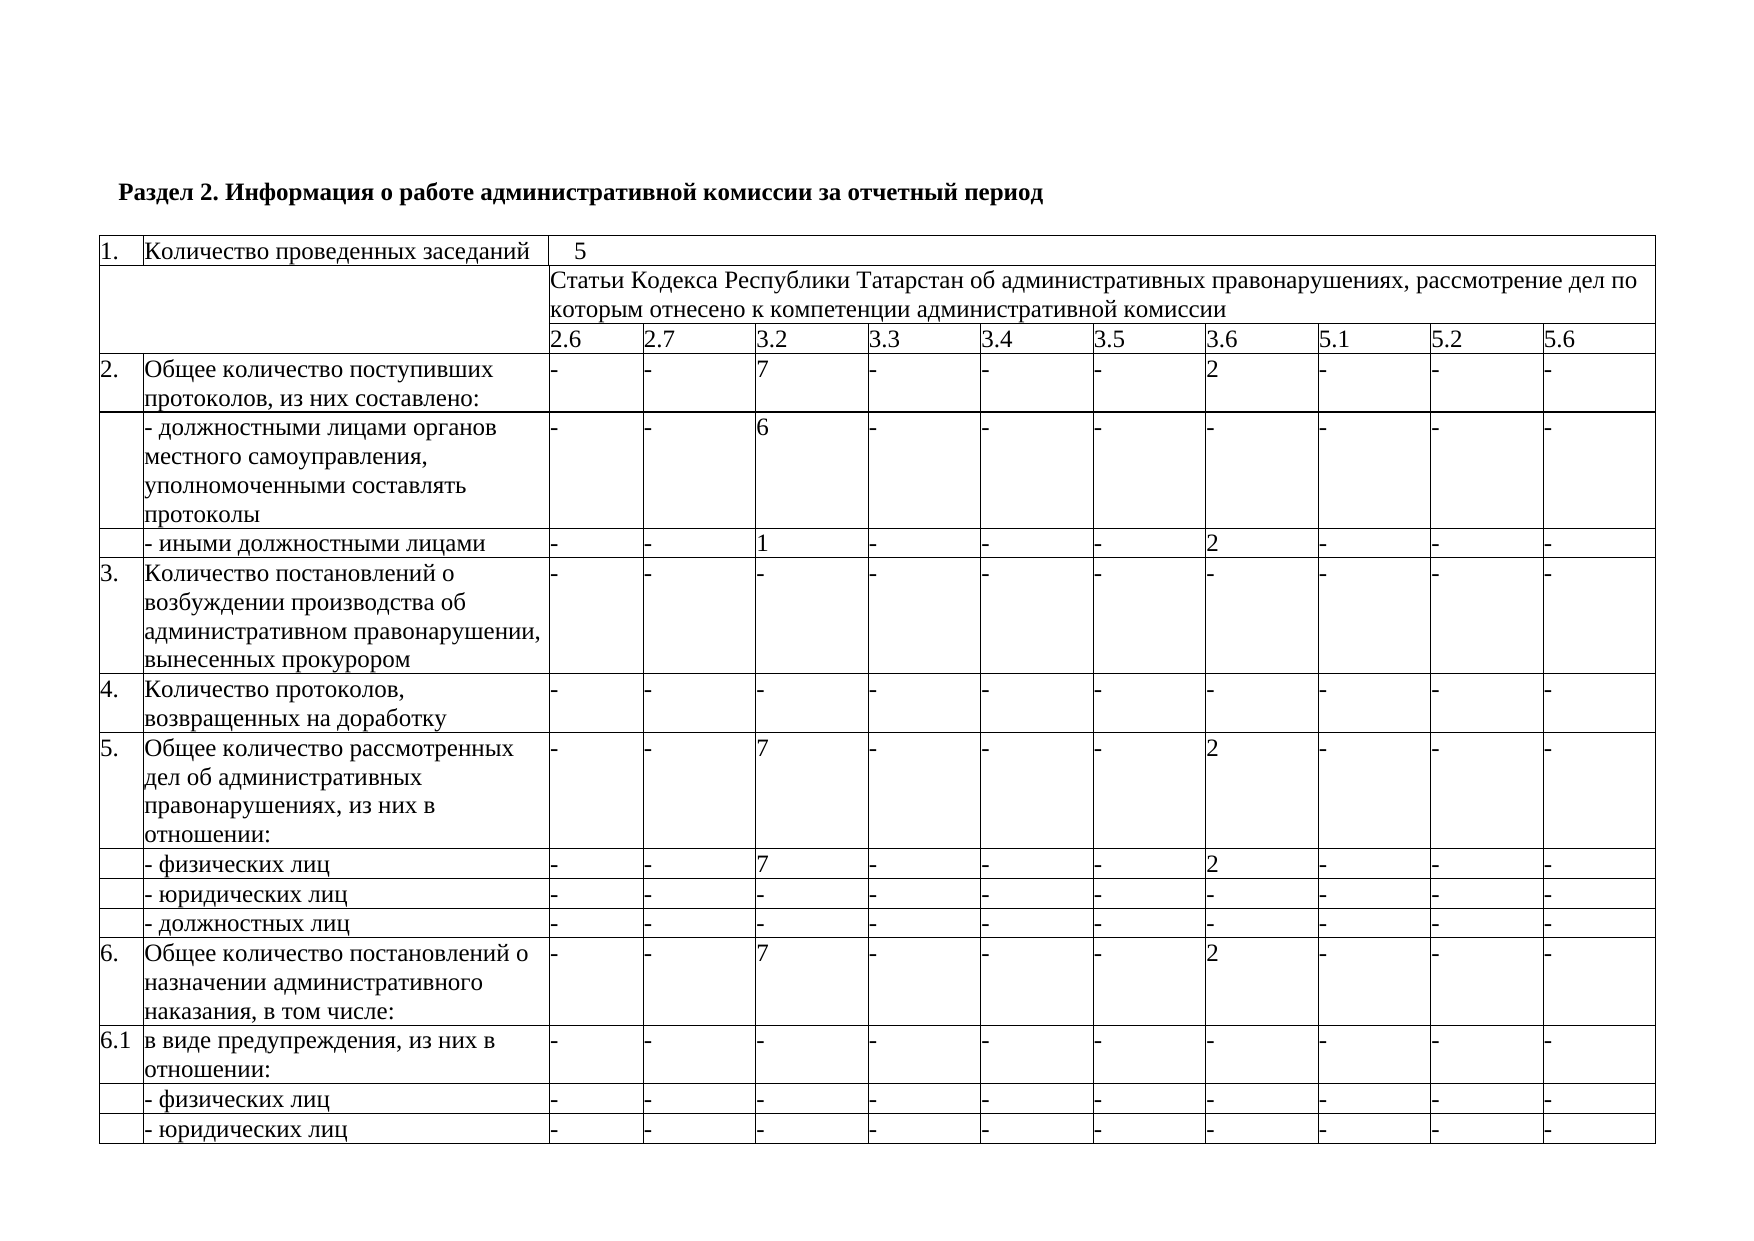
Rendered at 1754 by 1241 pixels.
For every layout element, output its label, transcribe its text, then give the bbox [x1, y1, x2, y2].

table_cell 5. [100, 733, 143, 848]
table_cell - [1206, 1084, 1318, 1113]
table_cell - [1206, 413, 1318, 527]
table_cell 3.5 [1094, 324, 1205, 353]
table_cell - [1319, 1114, 1430, 1143]
table_header 1. [100, 236, 143, 264]
table_cell [100, 266, 549, 353]
table_cell - [1094, 674, 1205, 732]
table_cell - [1319, 1026, 1430, 1083]
table_cell - [869, 674, 980, 732]
table_cell 2 [1206, 938, 1318, 1024]
table_cell - [550, 529, 643, 557]
table_cell - [869, 413, 980, 527]
table_cell 2 [1206, 849, 1318, 878]
table_cell - [1094, 413, 1205, 527]
table_cell - [1319, 413, 1430, 527]
table_cell - [550, 879, 643, 907]
table_cell - [1094, 1026, 1205, 1083]
table_cell [100, 1114, 143, 1143]
table_cell - [644, 849, 755, 878]
table_cell - [550, 413, 643, 527]
table_cell - [981, 674, 1093, 732]
table_cell - [1431, 733, 1543, 848]
table_cell - [869, 354, 980, 411]
table_cell 2 [1206, 354, 1318, 411]
table_cell - [1206, 879, 1318, 907]
table_cell - [644, 413, 755, 527]
table_cell 6 [756, 413, 868, 527]
table_cell - [756, 674, 868, 732]
table_cell - [1544, 733, 1655, 848]
table_cell - [644, 529, 755, 557]
table_cell - [550, 674, 643, 732]
table_cell - [1319, 849, 1430, 878]
table_cell в виде предупреждения, из них в отношении: [144, 1026, 549, 1083]
table_cell - [1544, 1026, 1655, 1083]
table_cell - [1319, 938, 1430, 1024]
table_cell - [981, 354, 1093, 411]
table_cell - [869, 1026, 980, 1083]
table_cell - [1319, 879, 1430, 907]
table_header 5 [549, 236, 1655, 264]
table_cell 2. [100, 354, 143, 411]
table_cell 7 [756, 849, 868, 878]
table_cell - [1206, 674, 1318, 732]
table_cell 7 [756, 938, 868, 1024]
table_cell - иными должностными лицами [144, 529, 549, 557]
table_cell 7 [756, 354, 868, 411]
table_cell - [1206, 909, 1318, 937]
table_cell - [550, 1114, 643, 1143]
table_cell - [644, 1084, 755, 1113]
table_cell - [1094, 849, 1205, 878]
table_cell - [1544, 413, 1655, 527]
table_cell 3.2 [756, 324, 868, 353]
table_cell - [550, 1026, 643, 1083]
table_cell - [1431, 529, 1543, 557]
table_cell 3. [100, 558, 143, 673]
table_cell - [1544, 938, 1655, 1024]
table_cell - физических лиц [144, 849, 549, 878]
table_cell - [550, 938, 643, 1024]
table_cell - [1094, 733, 1205, 848]
table_cell 6. [100, 938, 143, 1024]
table_cell - [550, 1084, 643, 1113]
text Раздел 2. Информация о работе административной комиссии за отчетный период [118, 177, 1636, 206]
table_cell - [1431, 879, 1543, 907]
table_cell - [981, 529, 1093, 557]
table_cell - [869, 1084, 980, 1113]
table_cell 3.6 [1206, 324, 1318, 353]
table_cell 5.6 [1544, 324, 1655, 353]
table_cell - должностными лицами органов местного самоуправления, уполномоченными составлять протоколы [144, 413, 549, 527]
table_cell - [1319, 529, 1430, 557]
table_cell - [1094, 354, 1205, 411]
table_cell - [1206, 1026, 1318, 1083]
table_cell 1 [756, 529, 868, 557]
table_cell - юридических лиц [144, 1114, 549, 1143]
table_cell - [981, 558, 1093, 673]
table_cell - [756, 1026, 868, 1083]
table_cell 2.6 [550, 324, 643, 353]
table_cell - [1094, 558, 1205, 673]
table_cell [100, 529, 143, 557]
table_cell Количество протоколов, возвращенных на доработку [144, 674, 549, 732]
table_cell - [1544, 674, 1655, 732]
table_cell - [981, 909, 1093, 937]
table_cell 6.1 [100, 1026, 143, 1083]
table_cell - [756, 1084, 868, 1113]
table_cell - [1319, 674, 1430, 732]
table_cell - [1094, 879, 1205, 907]
table_cell 4. [100, 674, 143, 732]
table_cell - [1206, 1114, 1318, 1143]
table_cell - [981, 733, 1093, 848]
table_cell - [550, 733, 643, 848]
table_cell Статьи Кодекса Республики Татарстан об административных правонарушениях, рассмотрение дел по которым отнесено к компетенции административной комиссии [550, 266, 1655, 323]
table_cell - [756, 879, 868, 907]
table_cell - [1544, 558, 1655, 673]
table_cell - [644, 733, 755, 848]
table_cell - [981, 879, 1093, 907]
table_cell - [1431, 1114, 1543, 1143]
table_cell - [869, 879, 980, 907]
table_cell 2 [1206, 733, 1318, 848]
table_cell - физических лиц [144, 1084, 549, 1113]
table_cell - [1431, 938, 1543, 1024]
table_cell 7 [756, 733, 868, 848]
table_cell - [1431, 849, 1543, 878]
table_cell - [1544, 354, 1655, 411]
table_cell - [869, 733, 980, 848]
table_cell [100, 879, 143, 907]
table_cell - [550, 354, 643, 411]
table_cell - [1094, 1084, 1205, 1113]
table_cell - [1094, 909, 1205, 937]
table_cell - [1319, 1084, 1430, 1113]
table_cell - [981, 1114, 1093, 1143]
table_cell - [644, 909, 755, 937]
table_cell - [644, 674, 755, 732]
table_cell - [550, 849, 643, 878]
table_cell - [1544, 849, 1655, 878]
table_cell - [1094, 529, 1205, 557]
table_cell - [644, 558, 755, 673]
table_cell [100, 849, 143, 878]
table_cell 2.7 [644, 324, 755, 353]
table_cell - [869, 529, 980, 557]
table_cell - [869, 938, 980, 1024]
table_cell - должностных лиц [144, 909, 549, 937]
table_cell - [1544, 529, 1655, 557]
table_cell - [1431, 413, 1543, 527]
table_cell - [981, 413, 1093, 527]
table_cell Общее количество постановлений о назначении административного наказания, в том числе: [144, 938, 549, 1024]
table_cell - [1544, 1084, 1655, 1113]
table_cell - [644, 354, 755, 411]
table_cell Общее количество рассмотренных дел об административных правонарушениях, из них в отношении: [144, 733, 549, 848]
table_cell - [1431, 1026, 1543, 1083]
table_cell - [1319, 558, 1430, 673]
table_cell - [1431, 558, 1543, 673]
table_cell [100, 909, 143, 937]
table_cell - юридических лиц [144, 879, 549, 907]
table_cell [100, 413, 143, 527]
table_cell - [1544, 1114, 1655, 1143]
table_cell 3.3 [869, 324, 980, 353]
table_cell - [644, 1114, 755, 1143]
table_cell 3.4 [981, 324, 1093, 353]
table_cell - [1431, 674, 1543, 732]
table_cell - [756, 909, 868, 937]
table_cell - [981, 849, 1093, 878]
table_cell - [981, 1026, 1093, 1083]
table_cell 5.2 [1431, 324, 1543, 353]
table_cell - [550, 558, 643, 673]
table_header Количество проведенных заседаний [144, 236, 548, 264]
table_cell - [756, 1114, 868, 1143]
table_cell - [644, 879, 755, 907]
table_cell Общее количество поступивших протоколов, из них составлено: [144, 354, 549, 411]
table_cell - [644, 1026, 755, 1083]
table_cell - [1431, 354, 1543, 411]
table_cell - [981, 1084, 1093, 1113]
table_cell - [1206, 558, 1318, 673]
table_cell - [1094, 938, 1205, 1024]
table_cell 5.1 [1319, 324, 1430, 353]
table_cell - [1319, 733, 1430, 848]
table_cell - [869, 849, 980, 878]
table_cell - [869, 558, 980, 673]
table_cell 2 [1206, 529, 1318, 557]
table_cell - [869, 1114, 980, 1143]
table_cell - [1319, 354, 1430, 411]
table_cell - [1319, 909, 1430, 937]
table_cell - [1431, 1084, 1543, 1113]
table_cell - [981, 938, 1093, 1024]
table_cell - [1094, 1114, 1205, 1143]
table_cell - [1544, 909, 1655, 937]
table_cell - [550, 909, 643, 937]
table_cell Количество постановлений о возбуждении производства об административном правонарушении, вынесенных прокурором [144, 558, 549, 673]
table_cell - [1431, 909, 1543, 937]
table_cell - [1544, 879, 1655, 907]
table_cell [100, 1084, 143, 1113]
table_cell - [644, 938, 755, 1024]
table_cell - [756, 558, 868, 673]
table_cell - [869, 909, 980, 937]
